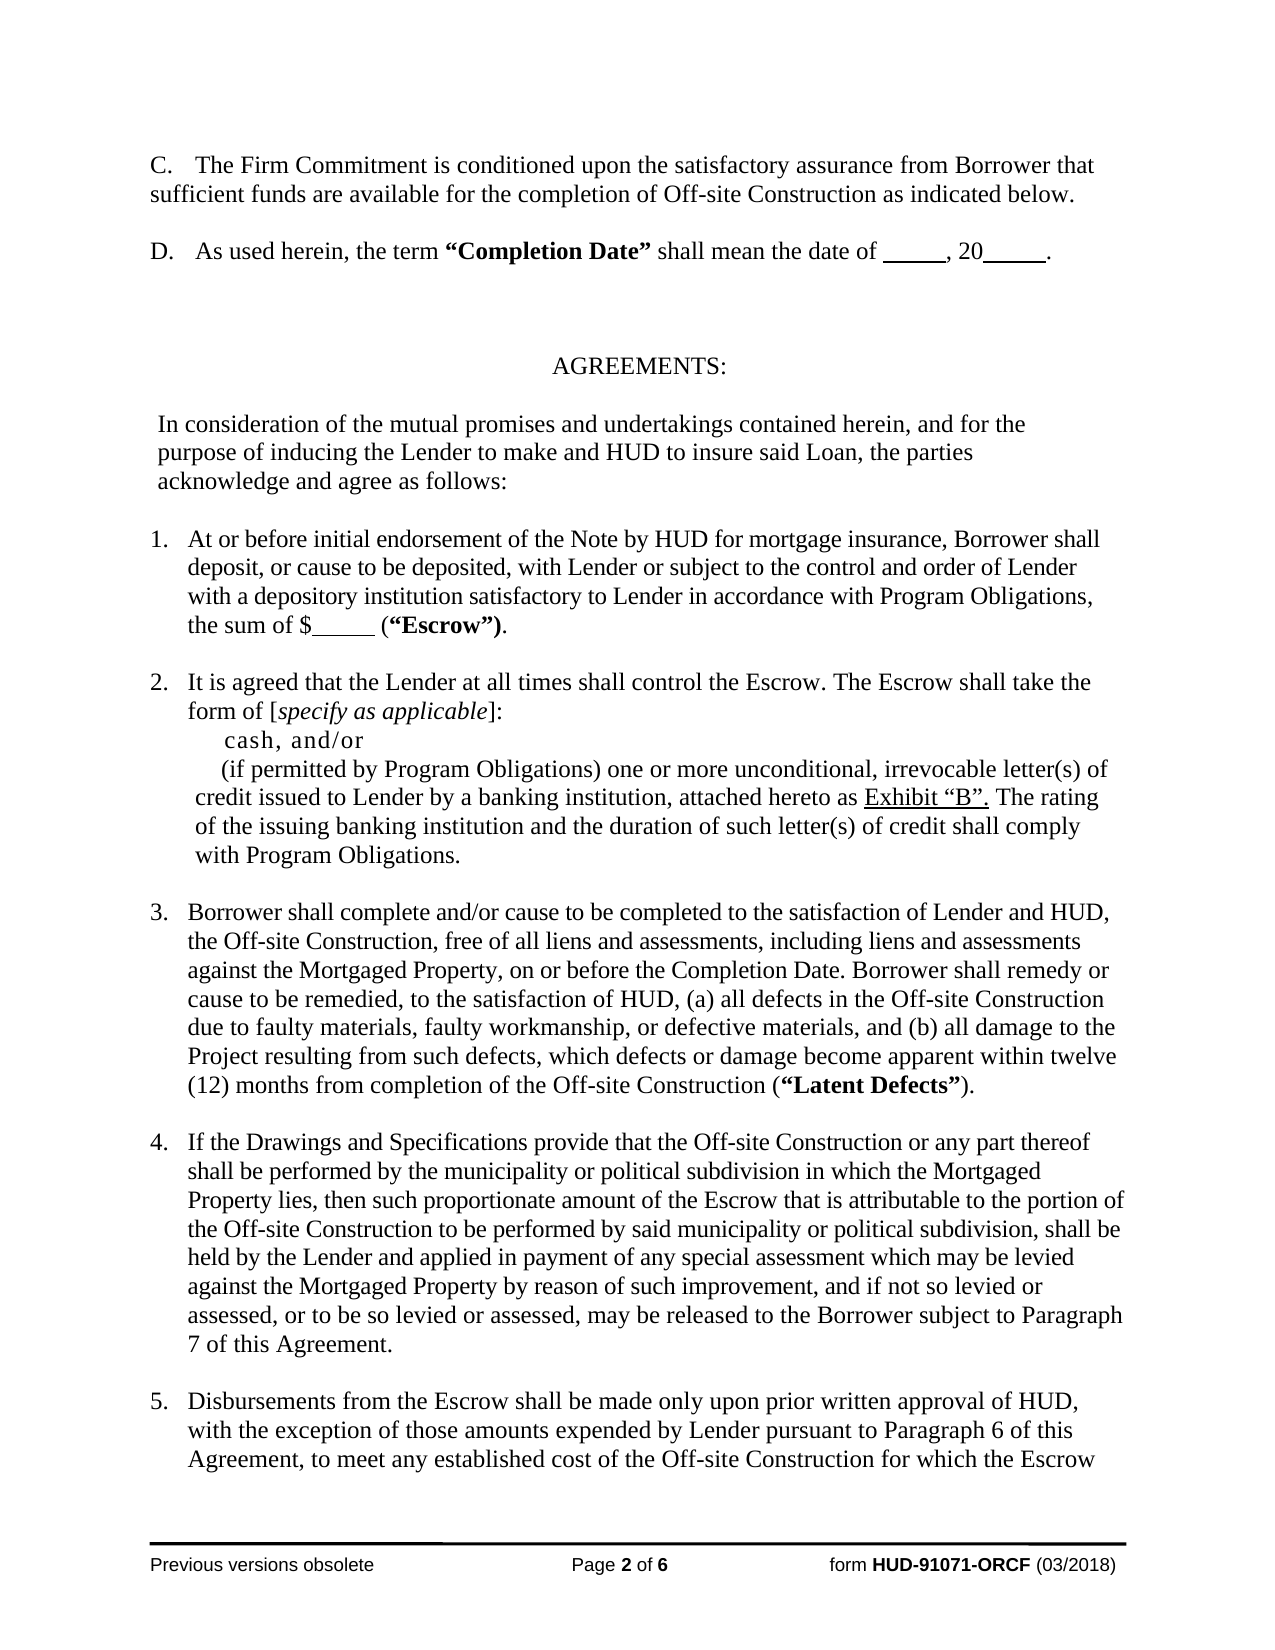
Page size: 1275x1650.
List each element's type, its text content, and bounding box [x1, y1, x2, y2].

list If the Drawings and Specifications provide that the Off-site Construction or any part thereof shall be performed by the municipality or political subdivision in which the Mortgaged Property lies, then such proportionate amount of the Escrow that is attributable to the portion of the Off-site Construction to be performed by said municipality or political subdivision, shall be held by the Lender and applied in payment of any special assessment which may be levied against the Mortgaged Property by reason of such improvement, and if not so levied or assessed, or to be so levied or assessed, may be released to the Borrower subject to Paragraph 7 of this Agreement. [150, 1127, 1125, 1357]
list The Firm Commitment is conditioned upon the satisfactory assurance from Borrower that sufficient funds are available for the completion of Off-site Construction as indicated below. [150, 150, 1095, 207]
list As used herein, the term “Completion Date” shall mean the date of , 20 . [150, 236, 1110, 265]
list Borrower shall complete and/or cause to be completed to the satisfaction of Lender and HUD, the Off-site Construction, free of all liens and assessments, including liens and assessments against the Mortgaged Property, on or before the Completion Date. Borrower shall remedy or cause to be remedied, to the satisfaction of HUD, (a) all defects in the Off-site Construction due to faulty materials, faulty workmanship, or defective materials, and (b) all damage to the Project resulting from such defects, which defects or damage become apparent within twelve (12) months from completion of the Off-site Construction (“Latent Defects”). [150, 897, 1125, 1099]
list At or before initial endorsement of the Note by HUD for mortgage insurance, Borrower shall deposit, or cause to be deposited, with Lender or subject to the control and order of Lender with a depository institution satisfactory to Lender in accordance with Program Obligations, the sum of $ (“Escrow”). [150, 524, 1125, 639]
list  (if permitted by Program Obligations) one or more unconditional, irrevocable letter(s) of credit issued to Lender by a banking institution, attached hereto as Exhibit “B”. The rating of the issuing banking institution and the duration of such letter(s) of credit shall comply with Program Obligations. [195, 754, 1125, 869]
list It is agreed that the Lender at all times shall control the Escrow. The Escrow shall take the form of [specify as applicable]: [150, 667, 1125, 725]
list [150, 1386, 1125, 1472]
text In consideration of the mutual promises and undertakings contained herein, and for the purpose of inducing the Lender to make and HUD to insure said Loan, the parties acknowledge and agree as follows: [157, 409, 1087, 495]
text AGREEMENTS: [157, 351, 1121, 380]
list  cash, and/or [195, 725, 1121, 754]
